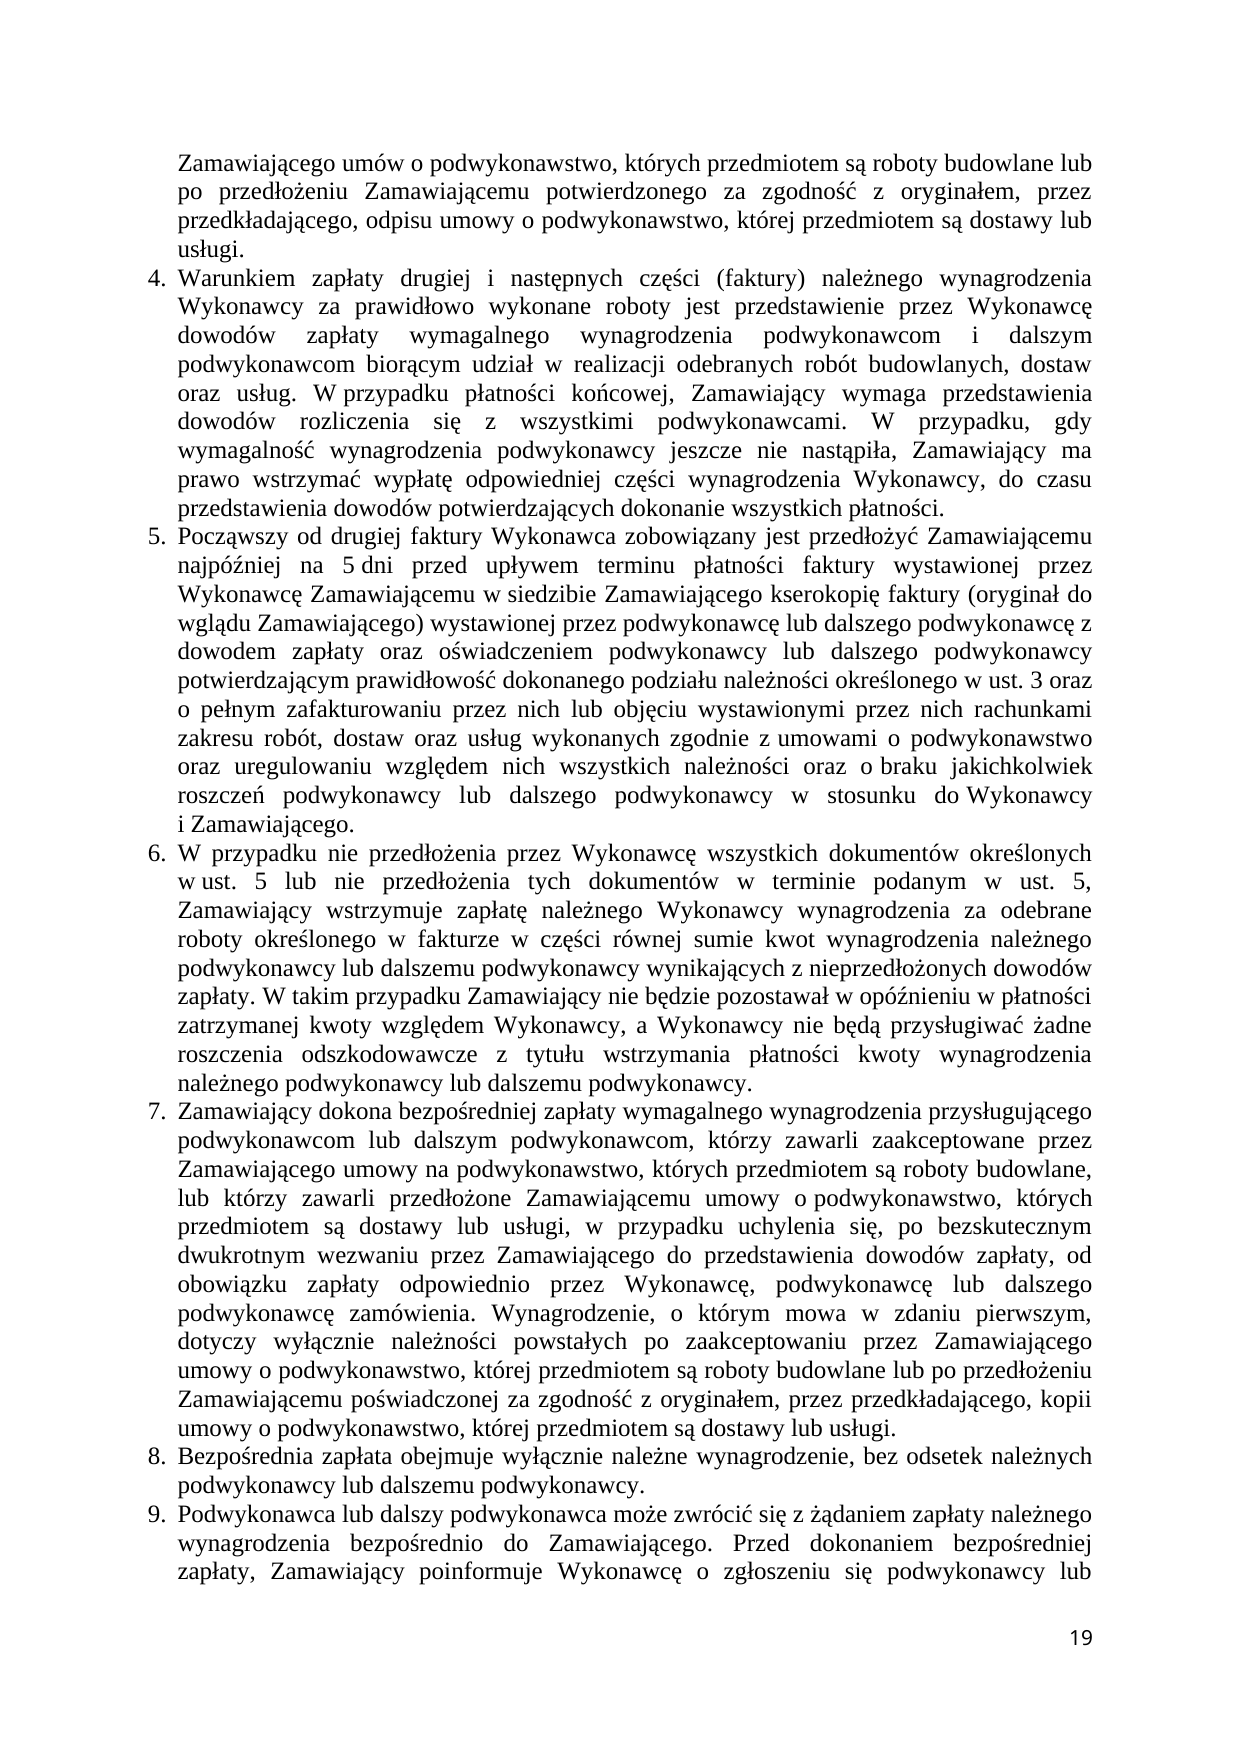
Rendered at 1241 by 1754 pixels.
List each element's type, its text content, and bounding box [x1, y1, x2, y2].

list Bezpośrednia zapłata obejmuje wyłącznie należne wynagrodzenie, bez odsetek należnych podwykonawcy lub dalszemu podwykonawcy. [148, 1441, 1093, 1499]
list Zamawiający dokona bezpośredniej zapłaty wymagalnego wynagrodzenia przysługującego podwykonawcom lub dalszym podwykonawcom, którzy zawarli zaakceptowane przez Zamawiającego umowy na podwykonawstwo, których przedmiotem są roboty budowlane, lub którzy zawarli przedłożone Zamawiającemu umowy o podwykonawstwo, których przedmiotem są dostawy lub usługi, w przypadku uchylenia się, po bezskutecznym dwukrotnym wezwaniu przez Zamawiającego do przedstawienia dowodów zapłaty, od obowiązku zapłaty odpowiednio przez Wykonawcę, podwykonawcę lub dalszego podwykonawcę zamówienia. Wynagrodzenie, o którym mowa w zdaniu pierwszym, dotyczy wyłącznie należności powstałych po zaakceptowaniu przez Zamawiającego umowy o podwykonawstwo, której przedmiotem są roboty budowlane lub po przedłożeniu Zamawiającemu poświadczonej za zgodność z oryginałem, przez przedkładającego, kopii umowy o podwykonawstwo, której przedmiotem są dostawy lub usługi. [148, 1096, 1093, 1441]
list Począwszy od drugiej faktury Wykonawca zobowiązany jest przedłożyć Zamawiającemu najpóźniej na 5 dni przed upływem terminu płatności faktury wystawionej przez Wykonawcę Zamawiającemu w siedzibie Zamawiającego kserokopię faktury (oryginał do wglądu Zamawiającego) wystawionej przez podwykonawcę lub dalszego podwykonawcę z dowodem zapłaty oraz oświadczeniem podwykonawcy lub dalszego podwykonawcy potwierdzającym prawidłowość dokonanego podziału należności określonego w ust. 3 oraz o pełnym zafakturowaniu przez nich lub objęciu wystawionymi przez nich rachunkami zakresu robót, dostaw oraz usług wykonanych zgodnie z umowami o podwykonawstwo oraz uregulowaniu względem nich wszystkich należności oraz o braku jakichkolwiek roszczeń podwykonawcy lub dalszego podwykonawcy w stosunku do Wykonawcy i Zamawiającego. [148, 521, 1093, 838]
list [148, 1499, 1093, 1585]
list W przypadku nie przedłożenia przez Wykonawcę wszystkich dokumentów określonych w ust. 5 lub nie przedłożenia tych dokumentów w terminie podanym w ust. 5, Zamawiający wstrzymuje zapłatę należnego Wykonawcy wynagrodzenia za odebrane roboty określonego w fakturze w części równej sumie kwot wynagrodzenia należnego podwykonawcy lub dalszemu podwykonawcy wynikających z nieprzedłożonych dowodów zapłaty. W takim przypadku Zamawiający nie będzie pozostawał w opóźnieniu w płatności zatrzymanej kwoty względem Wykonawcy, a Wykonawcy nie będą przysługiwać żadne roszczenia odszkodowawcze z tytułu wstrzymania płatności kwoty wynagrodzenia należnego podwykonawcy lub dalszemu podwykonawcy. [148, 838, 1093, 1096]
list Warunkiem zapłaty drugiej i następnych części (faktury) należnego wynagrodzenia Wykonawcy za prawidłowo wykonane roboty jest przedstawienie przez Wykonawcę dowodów zapłaty wymagalnego wynagrodzenia podwykonawcom i dalszym podwykonawcom biorącym udział w realizacji odebranych robót budowlanych, dostaw oraz usług. W przypadku płatności końcowej, Zamawiający wymaga przedstawienia dowodów rozliczenia się z wszystkimi podwykonawcami. W przypadku, gdy wymagalność wynagrodzenia podwykonawcy jeszcze nie nastąpiła, Zamawiający ma prawo wstrzymać wypłatę odpowiedniej części wynagrodzenia Wykonawcy, do czasu przedstawienia dowodów potwierdzających dokonanie wszystkich płatności. [148, 263, 1093, 521]
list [148, 148, 1093, 263]
